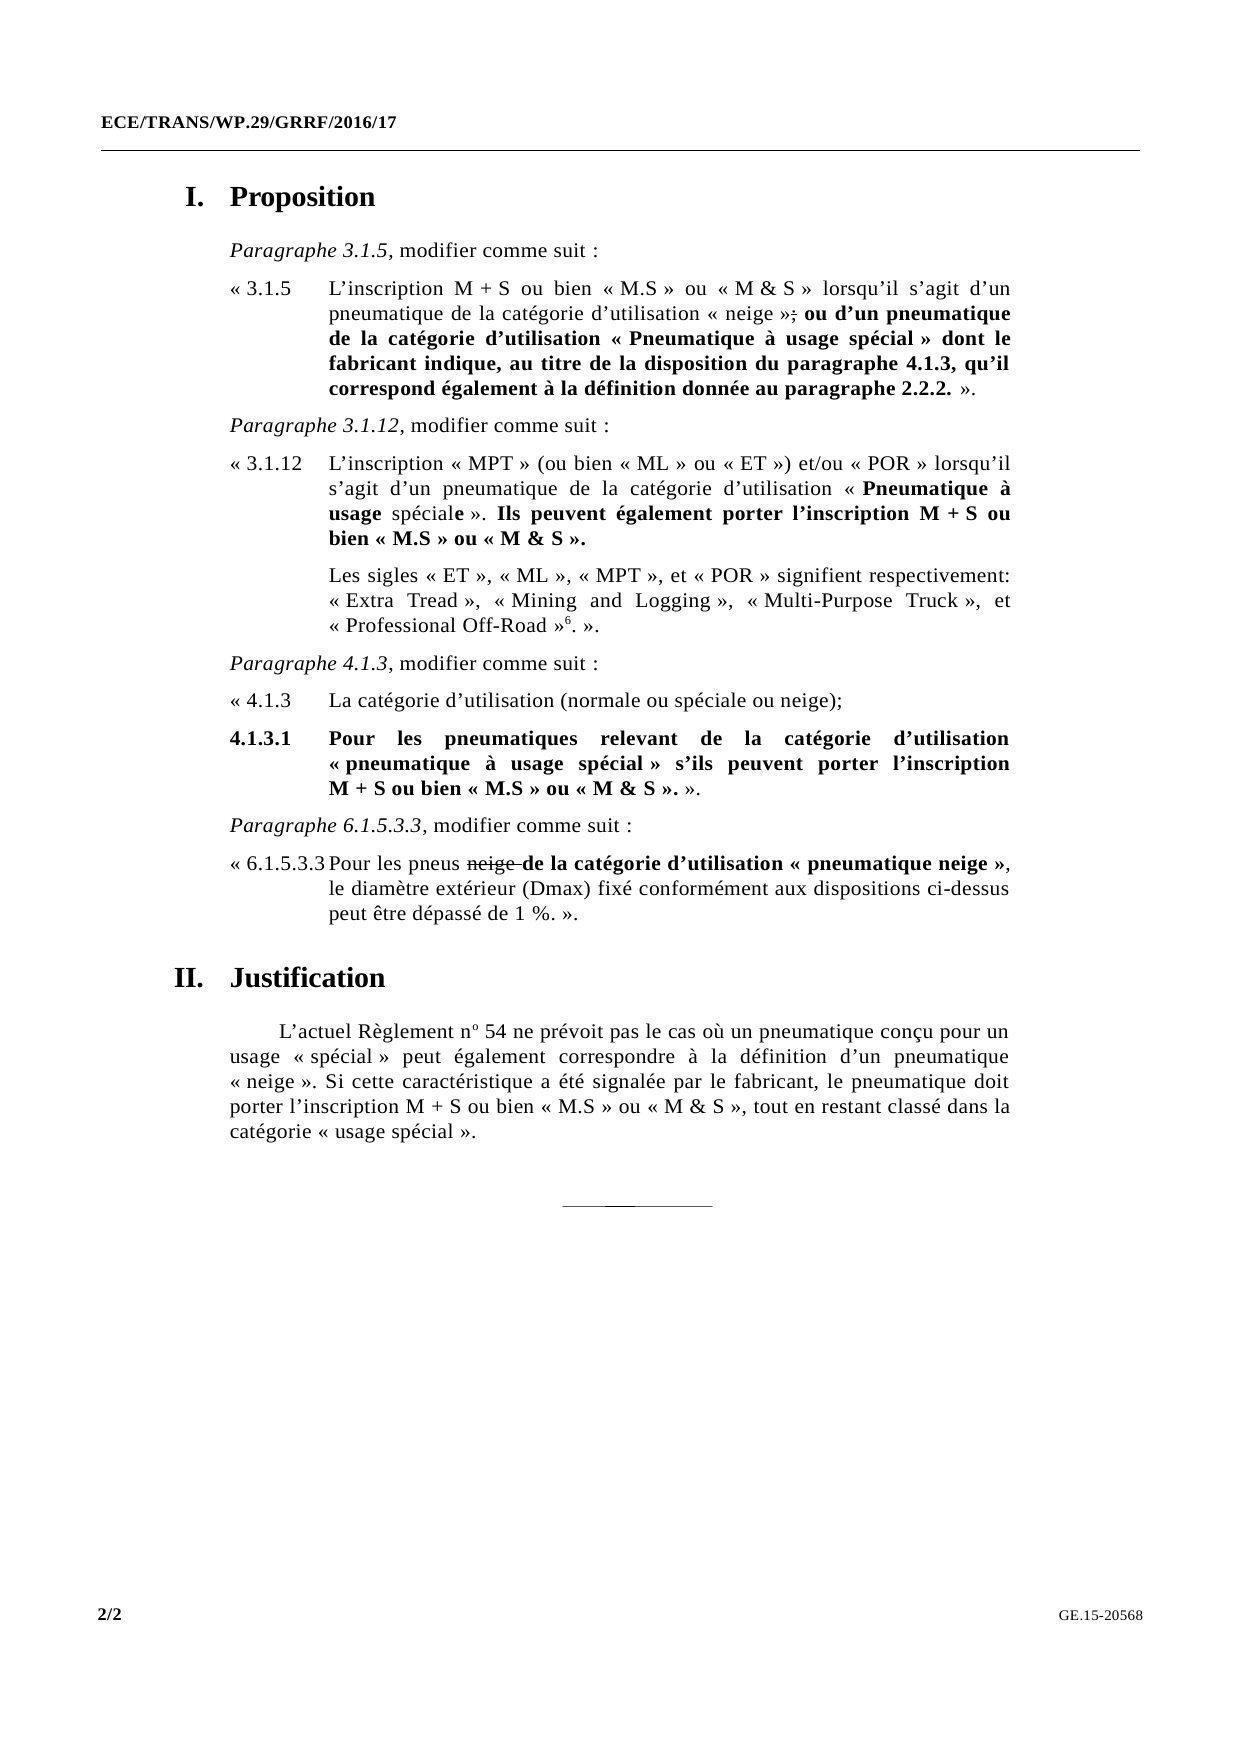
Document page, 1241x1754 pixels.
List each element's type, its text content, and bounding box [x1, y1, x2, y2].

text Paragraphe 4.1.3, modifier comme suit : [229, 650, 1011, 675]
text Paragraphe 6.1.5.3.3, modifier comme suit : [229, 813, 1011, 838]
text I. Proposition [97, 181, 1011, 213]
text 4.1.3.1 Pour les pneumatiques relevant de la catégorie d’utilisation « pneumatique à usage spécial » s’ils peuvent porter l’inscription M + S ou bien « M.S » ou « M & S ». ». [229, 725, 1011, 800]
text « 4.1.3 La catégorie d’utilisation (normale ou spéciale ou neige); [229, 688, 1011, 713]
text « 6.1.5.3.3 Pour les pneus neige de la catégorie d’utilisation « pneumatique neige », le diamètre extérieur (Dmax) fixé conformément aux dispositions ci-dessus peut être dépassé de 1 %. ». [229, 850, 1011, 925]
text Paragraphe 3.1.5, modifier comme suit : [229, 238, 1011, 263]
text II. Justification [97, 963, 1011, 994]
text L’actuel Règlement no 54 ne prévoit pas le cas où un pneumatique conçu pour un usage « spécial » peut également correspondre à la définition d’un pneumatique « neige ». Si cette caractéristique a été signalée par le fabricant, le pneumatique doit porter l’inscription M + S ou bien « M.S » ou « M & S », tout en restant classé dans la catégorie « usage spécial ». [229, 1019, 1011, 1144]
text Paragraphe 3.1.12, modifier comme suit : [229, 413, 1011, 438]
text « 3.1.5 L’inscription M + S ou bien « M.S » ou « M & S » lorsqu’il s’agit d’un pneumatique de la catégorie d’utilisation « neige »; ou d’un pneumatique de la catégorie d’utilisation « Pneumatique à usage spécial » dont le fabricant indique, au titre de la disposition du paragraphe 4.1.3, qu’il correspond également à la définition donnée au paragraphe 2.2.2. ». [229, 275, 1011, 400]
text « 3.1.12 L’inscription « MPT » (ou bien « ML » ou « ET ») et/ou « POR » lorsqu’il s’agit d’un pneumatique de la catégorie d’utilisation « Pneumatique à usage spéciale ». Ils peuvent également porter l’inscription M + S ou bien « M.S » ou « M & S ». [229, 450, 1011, 550]
text Les sigles « ET », « ML », « MPT », et « POR » signifient respectivement: « Extra Tread », « Mining and Logging », « Multi-Purpose Truck », et « Professional Off-Road »6. ». [229, 563, 1011, 638]
